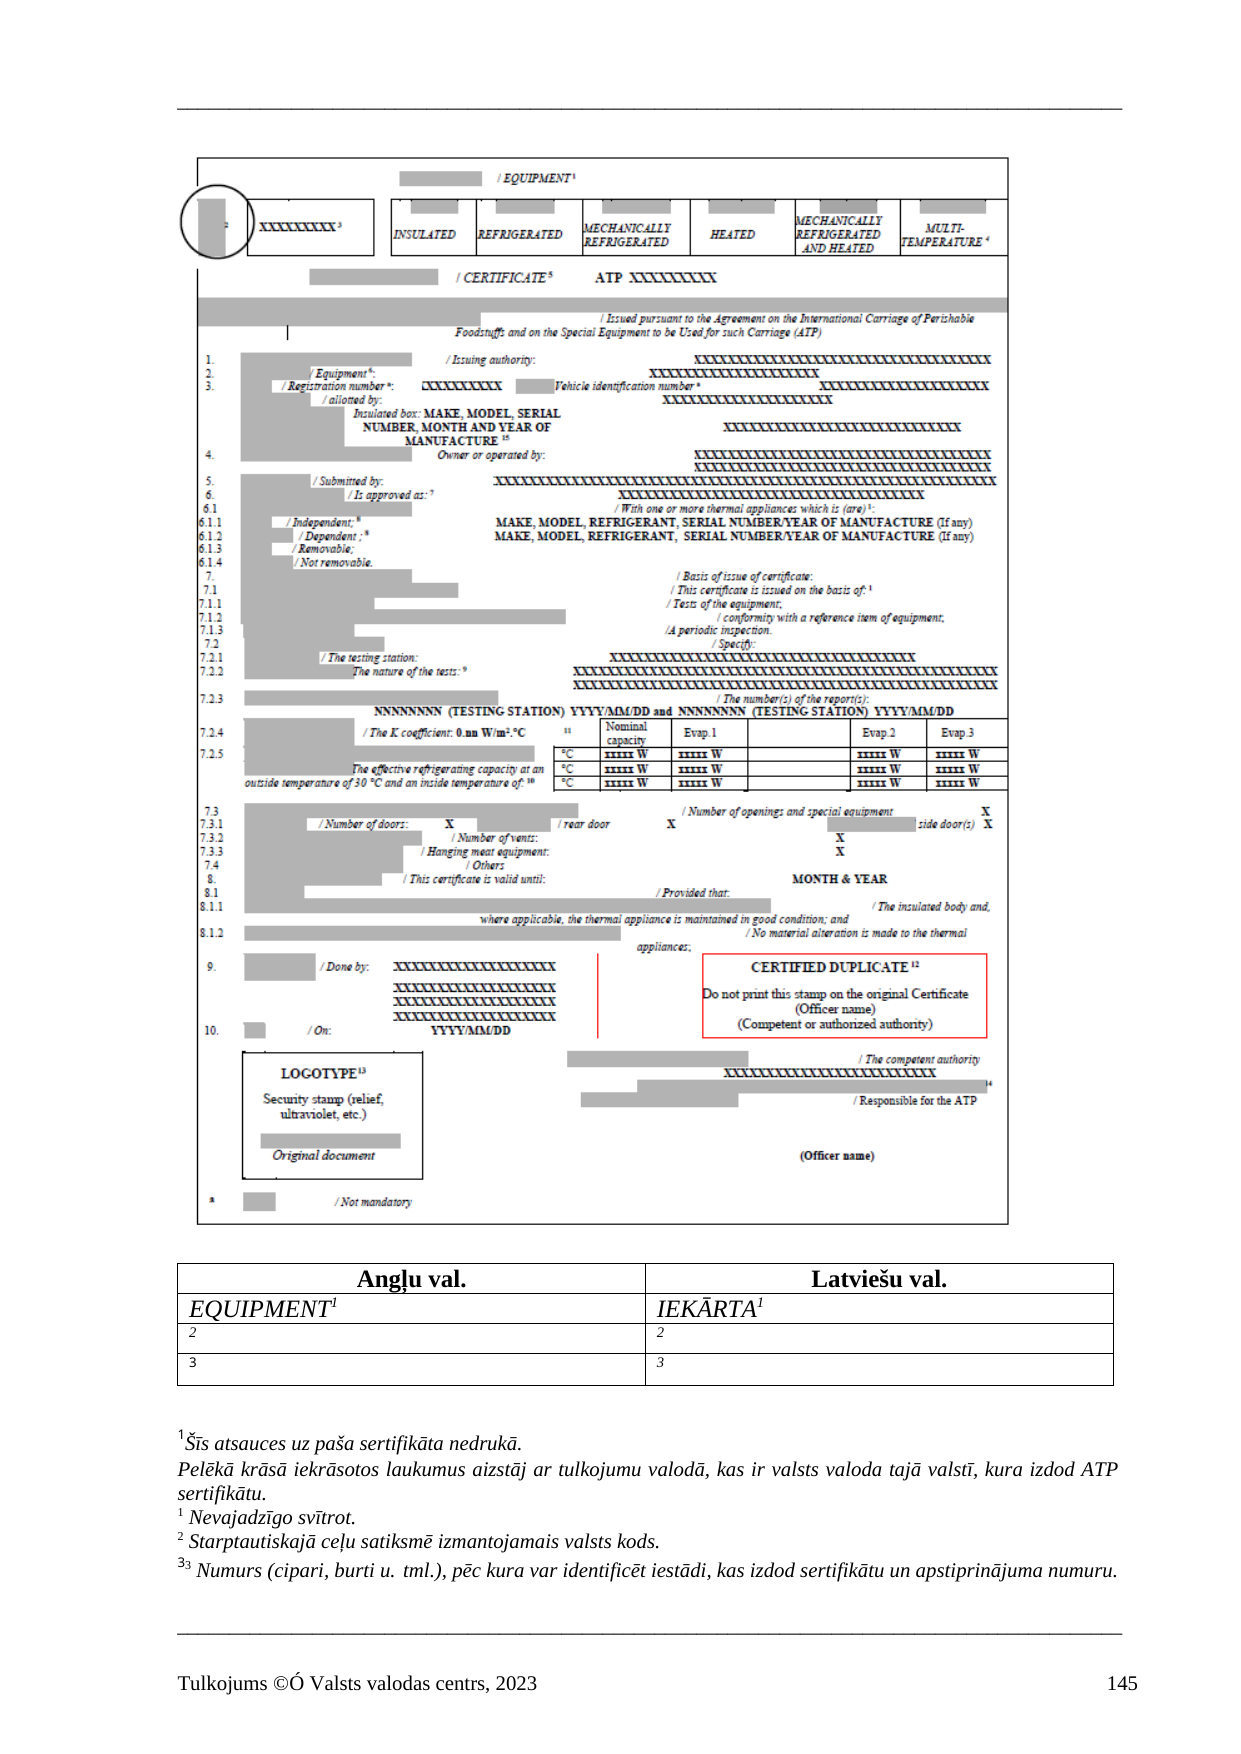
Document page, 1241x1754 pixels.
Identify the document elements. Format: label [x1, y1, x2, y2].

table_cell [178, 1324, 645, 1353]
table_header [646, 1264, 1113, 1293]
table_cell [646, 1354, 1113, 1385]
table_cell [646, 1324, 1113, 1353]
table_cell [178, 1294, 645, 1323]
picture [177, 145, 1020, 1235]
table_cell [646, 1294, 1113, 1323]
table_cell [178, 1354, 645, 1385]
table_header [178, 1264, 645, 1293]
